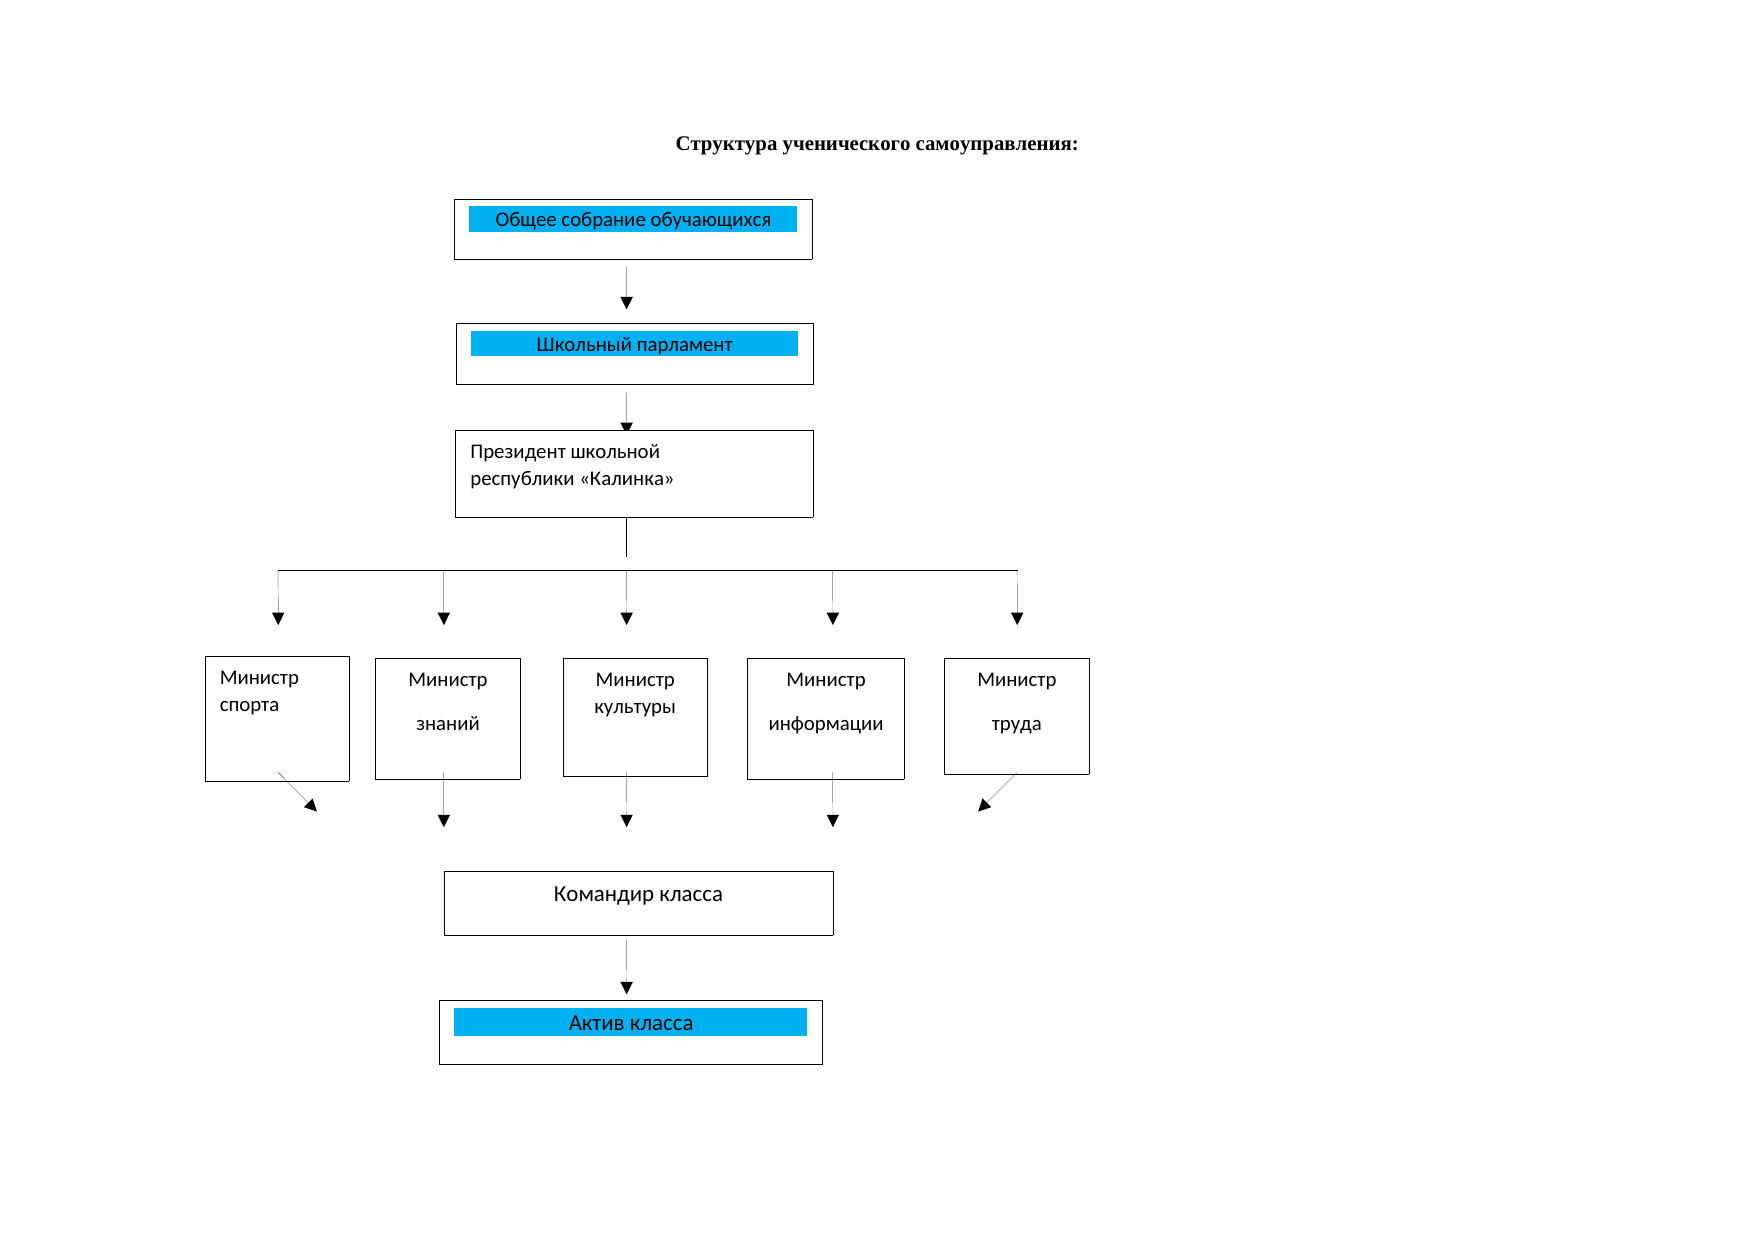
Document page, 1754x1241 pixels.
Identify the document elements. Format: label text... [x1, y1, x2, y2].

text Структура ученического самоуправления: [118, 131, 1636, 155]
